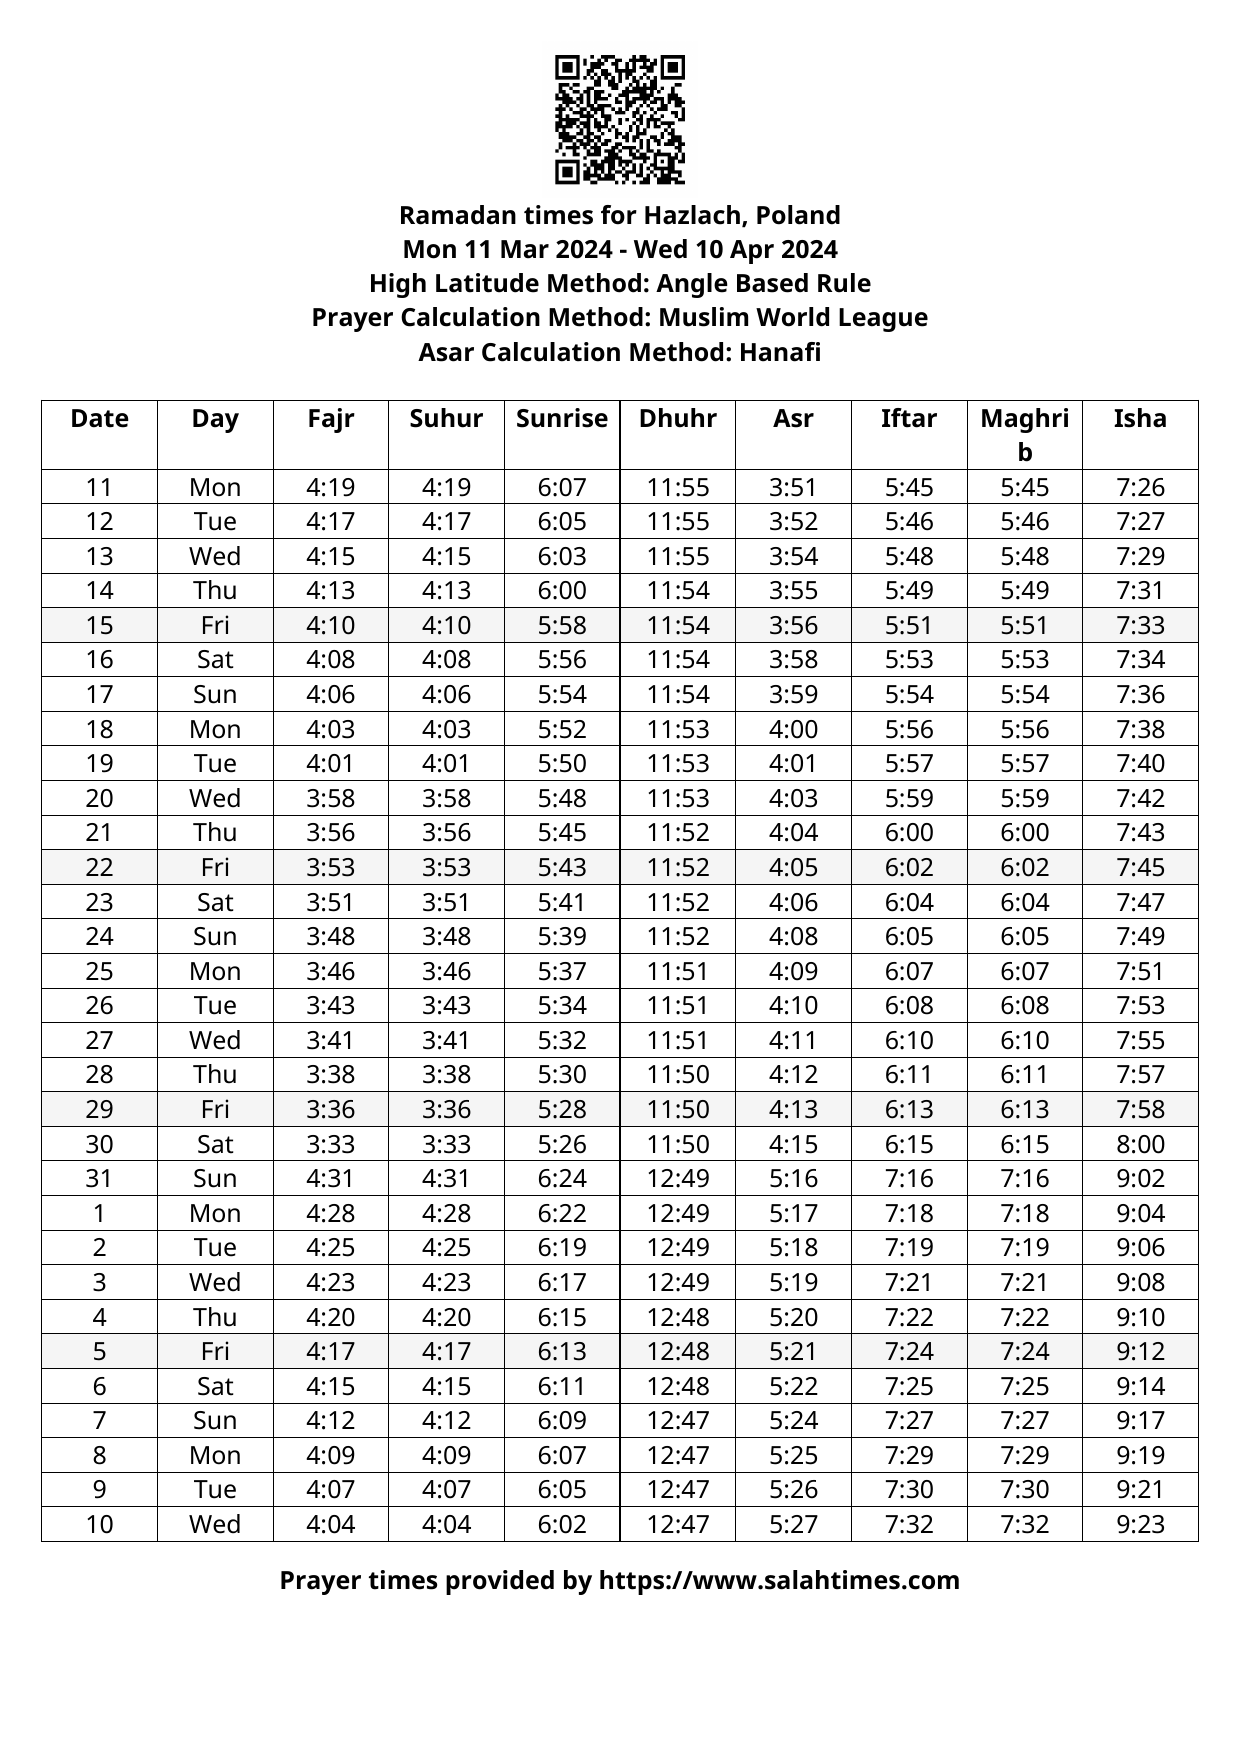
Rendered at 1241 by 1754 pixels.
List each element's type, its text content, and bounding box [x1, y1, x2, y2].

table_cell 3:53 [389, 850, 504, 884]
table_cell 9:02 [1083, 1161, 1198, 1195]
table_cell 7:27 [968, 1404, 1082, 1437]
table_cell 12:49 [621, 1196, 735, 1229]
table_cell 7:22 [968, 1300, 1082, 1333]
table_cell 3:51 [736, 470, 851, 503]
table_cell 6:07 [968, 954, 1082, 987]
table_cell 4:31 [274, 1161, 388, 1195]
table_cell 31 [42, 1161, 157, 1195]
table_cell 5:26 [736, 1473, 851, 1506]
table_cell 7:33 [1083, 608, 1198, 642]
table_cell 26 [42, 989, 157, 1022]
table_cell 5:51 [852, 608, 967, 642]
table_cell 11:52 [621, 919, 735, 953]
table_cell Sun [158, 1404, 273, 1437]
table_cell 13 [42, 539, 157, 572]
table_cell 5:45 [505, 816, 619, 849]
text Prayer Calculation Method: Muslim World League [42, 300, 1198, 334]
table_cell 7:47 [1083, 885, 1198, 918]
table_cell 7:27 [852, 1404, 967, 1437]
table_cell 5:48 [505, 781, 619, 814]
table_cell 18 [42, 712, 157, 745]
table_cell 6:24 [505, 1161, 619, 1195]
table_cell Thu [158, 574, 273, 607]
table_cell 4:10 [389, 608, 504, 642]
table_cell 6:02 [505, 1507, 619, 1541]
table_cell 30 [42, 1127, 157, 1160]
table_cell 4:28 [389, 1196, 504, 1229]
table_cell 7:51 [1083, 954, 1198, 987]
table_cell 3:54 [736, 539, 851, 572]
table_cell 5:39 [505, 919, 619, 953]
table_cell 5:56 [968, 712, 1082, 745]
table_cell 3:33 [274, 1127, 388, 1160]
table_cell 29 [42, 1092, 157, 1126]
table_cell 7:57 [1083, 1058, 1198, 1091]
table_cell 5:43 [505, 850, 619, 884]
table_cell 7:55 [1083, 1023, 1198, 1057]
table_cell 9:21 [1083, 1473, 1198, 1506]
table_cell Fri [158, 608, 273, 642]
table_cell 3:59 [736, 677, 851, 711]
table_cell 3:58 [389, 781, 504, 814]
table_header Sunrise [505, 401, 619, 469]
table_cell 9:12 [1083, 1334, 1198, 1368]
table_cell 5:58 [505, 608, 619, 642]
table_cell 4:01 [274, 746, 388, 780]
table_cell Mon [158, 1438, 273, 1472]
table_cell 12:49 [621, 1265, 735, 1299]
table_cell 2 [42, 1231, 157, 1264]
table_cell 6 [42, 1369, 157, 1402]
table_cell 5:32 [505, 1023, 619, 1057]
table_header Day [158, 401, 273, 469]
table_cell 4:06 [274, 677, 388, 711]
table_cell 7:32 [968, 1507, 1082, 1541]
table_cell 5:19 [736, 1265, 851, 1299]
table_cell 5:30 [505, 1058, 619, 1091]
table_cell 3:41 [274, 1023, 388, 1057]
table_header Suhur [389, 401, 504, 469]
table_cell 12 [42, 504, 157, 538]
table_cell Mon [158, 712, 273, 745]
table_cell 1 [42, 1196, 157, 1229]
table_cell 23 [42, 885, 157, 918]
table_cell 12:49 [621, 1231, 735, 1264]
table_cell 3:51 [389, 885, 504, 918]
table_cell 4:23 [274, 1265, 388, 1299]
table_cell 5:54 [968, 677, 1082, 711]
table_cell 4:25 [274, 1231, 388, 1264]
table_cell 6:05 [505, 504, 619, 538]
table_cell 4:19 [389, 470, 504, 503]
table_cell 3:55 [736, 574, 851, 607]
table_cell 5:53 [968, 643, 1082, 676]
table_cell 4:12 [736, 1058, 851, 1091]
table_cell 4:10 [736, 989, 851, 1022]
table_cell 4:17 [274, 504, 388, 538]
table_cell 11:53 [621, 746, 735, 780]
table_cell 7:19 [968, 1231, 1082, 1264]
table_cell 4:12 [389, 1404, 504, 1437]
table_cell 3:52 [736, 504, 851, 538]
table_cell 3:41 [389, 1023, 504, 1057]
table_cell 5:45 [968, 470, 1082, 503]
table_cell 5:56 [852, 712, 967, 745]
table_cell 6:02 [968, 850, 1082, 884]
table_cell 21 [42, 816, 157, 849]
table_cell 3:33 [389, 1127, 504, 1160]
table_cell 3:56 [389, 816, 504, 849]
table_cell 12:48 [621, 1334, 735, 1368]
table_cell 16 [42, 643, 157, 676]
table_cell 12:47 [621, 1507, 735, 1541]
table_cell 5:59 [968, 781, 1082, 814]
table_cell 11:50 [621, 1127, 735, 1160]
table_cell 6:19 [505, 1231, 619, 1264]
table_cell 12:48 [621, 1300, 735, 1333]
table_cell 12:47 [621, 1438, 735, 1472]
table_cell 7:18 [852, 1196, 967, 1229]
table_cell 5:53 [852, 643, 967, 676]
table_cell 11:51 [621, 1023, 735, 1057]
table_cell 6:04 [852, 885, 967, 918]
table_cell 6:11 [852, 1058, 967, 1091]
table_cell 6:15 [505, 1300, 619, 1333]
table_cell 4:04 [389, 1507, 504, 1541]
table_cell 6:11 [505, 1369, 619, 1402]
table_cell 4:23 [389, 1265, 504, 1299]
table_cell 5:46 [968, 504, 1082, 538]
table_cell 4:10 [274, 608, 388, 642]
table_cell 8:00 [1083, 1127, 1198, 1160]
table_cell 5:51 [968, 608, 1082, 642]
table_cell 5:34 [505, 989, 619, 1022]
table_cell 11:52 [621, 885, 735, 918]
table_cell Fri [158, 1092, 273, 1126]
table_cell 4:04 [736, 816, 851, 849]
table_cell 5:17 [736, 1196, 851, 1229]
table_cell 12:49 [621, 1161, 735, 1195]
table_cell 6:07 [505, 470, 619, 503]
table_cell 4:28 [274, 1196, 388, 1229]
table_cell 7:16 [852, 1161, 967, 1195]
table_header Dhuhr [621, 401, 735, 469]
table_cell 10 [42, 1507, 157, 1541]
table_cell 4:06 [389, 677, 504, 711]
table_cell 7:29 [1083, 539, 1198, 572]
table_cell 7:34 [1083, 643, 1198, 676]
table_cell 11:50 [621, 1092, 735, 1126]
table_cell 7:58 [1083, 1092, 1198, 1126]
table_cell 14 [42, 574, 157, 607]
table_cell 8 [42, 1438, 157, 1472]
table_cell 11:54 [621, 677, 735, 711]
table_cell 7:21 [852, 1265, 967, 1299]
table_cell 4:07 [274, 1473, 388, 1506]
table_cell 6:05 [968, 919, 1082, 953]
table_cell 11:55 [621, 470, 735, 503]
table_header Iftar [852, 401, 967, 469]
table_cell 6:08 [968, 989, 1082, 1022]
table_cell 5:25 [736, 1438, 851, 1472]
table_cell 6:07 [852, 954, 967, 987]
table_cell 7:31 [1083, 574, 1198, 607]
table_cell 6:08 [852, 989, 967, 1022]
table_cell 12:48 [621, 1369, 735, 1402]
table_cell 11:54 [621, 643, 735, 676]
table_cell 5:41 [505, 885, 619, 918]
table_cell 4:08 [274, 643, 388, 676]
table_cell Mon [158, 954, 273, 987]
table_cell 3:43 [274, 989, 388, 1022]
table_cell 4:01 [736, 746, 851, 780]
table_cell 3:48 [274, 919, 388, 953]
table_cell Sun [158, 1161, 273, 1195]
table_cell 6:03 [505, 539, 619, 572]
table_cell Tue [158, 1473, 273, 1506]
table_cell 7:18 [968, 1196, 1082, 1229]
table_cell 4:13 [389, 574, 504, 607]
table_cell 7:42 [1083, 781, 1198, 814]
table_cell 5:27 [736, 1507, 851, 1541]
table_cell 5:57 [852, 746, 967, 780]
table_cell 22 [42, 850, 157, 884]
table_cell 11:53 [621, 712, 735, 745]
table_cell 12:47 [621, 1473, 735, 1506]
table_cell 6:13 [852, 1092, 967, 1126]
table_cell 4:19 [274, 470, 388, 503]
table_cell 15 [42, 608, 157, 642]
table_cell 9:19 [1083, 1438, 1198, 1472]
table_header Fajr [274, 401, 388, 469]
table_cell 7 [42, 1404, 157, 1437]
table_cell 5:28 [505, 1092, 619, 1126]
text Ramadan times for Hazlach, Poland [42, 198, 1198, 232]
table_cell 5:59 [852, 781, 967, 814]
table_cell 4 [42, 1300, 157, 1333]
table_cell 5:16 [736, 1161, 851, 1195]
table_cell 6:10 [852, 1023, 967, 1057]
table_cell 6:04 [968, 885, 1082, 918]
table_cell 11:51 [621, 954, 735, 987]
table_cell 3:38 [274, 1058, 388, 1091]
table_cell 7:38 [1083, 712, 1198, 745]
table_cell 4:09 [274, 1438, 388, 1472]
table_cell 9:06 [1083, 1231, 1198, 1264]
table_cell Tue [158, 989, 273, 1022]
table_cell 11:53 [621, 781, 735, 814]
table_cell 7:40 [1083, 746, 1198, 780]
table_cell 6:15 [852, 1127, 967, 1160]
table_cell 4:15 [274, 1369, 388, 1402]
table_cell 27 [42, 1023, 157, 1057]
table_cell Sat [158, 885, 273, 918]
table_cell 4:03 [389, 712, 504, 745]
table_cell 9:10 [1083, 1300, 1198, 1333]
table_cell Thu [158, 816, 273, 849]
table_cell 4:31 [389, 1161, 504, 1195]
table_cell 11:54 [621, 574, 735, 607]
table_cell 3:36 [389, 1092, 504, 1126]
table_cell 7:53 [1083, 989, 1198, 1022]
table_cell 4:04 [274, 1507, 388, 1541]
table_cell 11 [42, 470, 157, 503]
table_cell 4:25 [389, 1231, 504, 1264]
table_cell 4:03 [736, 781, 851, 814]
table_cell Mon [158, 1196, 273, 1229]
table_cell 9:23 [1083, 1507, 1198, 1541]
table_cell Wed [158, 1265, 273, 1299]
table_header Date [42, 401, 157, 469]
table_cell 17 [42, 677, 157, 711]
table_cell 6:00 [968, 816, 1082, 849]
table_cell 7:27 [1083, 504, 1198, 538]
table_cell 4:20 [389, 1300, 504, 1333]
table_cell 11:51 [621, 989, 735, 1022]
table_cell 7:21 [968, 1265, 1082, 1299]
table_cell 5:49 [852, 574, 967, 607]
table_cell 4:15 [389, 539, 504, 572]
table_cell 5:18 [736, 1231, 851, 1264]
table_cell Sat [158, 1369, 273, 1402]
table_cell 7:24 [968, 1334, 1082, 1368]
table_cell 6:09 [505, 1404, 619, 1437]
table_cell 4:09 [736, 954, 851, 987]
table_cell 9:17 [1083, 1404, 1198, 1437]
table_cell 3:58 [736, 643, 851, 676]
text Mon 11 Mar 2024 - Wed 10 Apr 2024 [42, 232, 1198, 266]
table_cell 7:43 [1083, 816, 1198, 849]
table_cell Wed [158, 1507, 273, 1541]
table_cell 20 [42, 781, 157, 814]
table_cell 4:07 [389, 1473, 504, 1506]
table_cell 3:46 [274, 954, 388, 987]
table_cell 4:00 [736, 712, 851, 745]
table_cell 3:36 [274, 1092, 388, 1126]
table_cell 5:50 [505, 746, 619, 780]
table_cell 5 [42, 1334, 157, 1368]
table_cell 4:15 [389, 1369, 504, 1402]
table_cell Sat [158, 643, 273, 676]
table_cell 4:11 [736, 1023, 851, 1057]
table_header Isha [1083, 401, 1198, 469]
table_cell 6:00 [852, 816, 967, 849]
table_cell 4:03 [274, 712, 388, 745]
table_cell 4:05 [736, 850, 851, 884]
table_cell Tue [158, 1231, 273, 1264]
table_cell 11:52 [621, 850, 735, 884]
table_cell 11:55 [621, 539, 735, 572]
table_cell 5:48 [852, 539, 967, 572]
table_cell 4:08 [736, 919, 851, 953]
table_cell 6:02 [852, 850, 967, 884]
table_cell 9 [42, 1473, 157, 1506]
table_cell 4:08 [389, 643, 504, 676]
table_cell 7:30 [852, 1473, 967, 1506]
table_cell Sun [158, 677, 273, 711]
table_cell Tue [158, 504, 273, 538]
table_cell 11:54 [621, 608, 735, 642]
text Asar Calculation Method: Hanafi [42, 334, 1198, 368]
table_cell 6:13 [505, 1334, 619, 1368]
table_cell 3:56 [274, 816, 388, 849]
table_cell 6:17 [505, 1265, 619, 1299]
table_cell 7:36 [1083, 677, 1198, 711]
table_cell 5:45 [852, 470, 967, 503]
table_cell 5:37 [505, 954, 619, 987]
table_cell 6:05 [505, 1473, 619, 1506]
table_cell 7:45 [1083, 850, 1198, 884]
table_cell 5:48 [968, 539, 1082, 572]
table_cell 9:04 [1083, 1196, 1198, 1229]
table_cell Thu [158, 1300, 273, 1333]
table_cell 4:15 [736, 1127, 851, 1160]
table_cell 3:51 [274, 885, 388, 918]
table_cell 4:13 [736, 1092, 851, 1126]
table_cell 12:47 [621, 1404, 735, 1437]
table_cell 7:24 [852, 1334, 967, 1368]
table_cell 7:22 [852, 1300, 967, 1333]
table_cell 7:25 [968, 1369, 1082, 1402]
table_cell 7:25 [852, 1369, 967, 1402]
table_cell 5:56 [505, 643, 619, 676]
table_cell 5:49 [968, 574, 1082, 607]
table_cell 6:05 [852, 919, 967, 953]
table_cell 7:29 [968, 1438, 1082, 1472]
table_cell 5:20 [736, 1300, 851, 1333]
table_cell 11:52 [621, 816, 735, 849]
table_cell 6:15 [968, 1127, 1082, 1160]
table_cell 9:08 [1083, 1265, 1198, 1299]
table_header Maghrib [968, 401, 1082, 469]
table_cell 6:10 [968, 1023, 1082, 1057]
table_cell 5:24 [736, 1404, 851, 1437]
table_cell 7:29 [852, 1438, 967, 1472]
table_cell 3:48 [389, 919, 504, 953]
table_cell 6:00 [505, 574, 619, 607]
table_cell 4:01 [389, 746, 504, 780]
picture [542, 41, 699, 198]
table_cell 3:58 [274, 781, 388, 814]
table_cell Tue [158, 746, 273, 780]
table_cell 5:46 [852, 504, 967, 538]
table_header Asr [736, 401, 851, 469]
table_cell 4:17 [274, 1334, 388, 1368]
table_cell 7:19 [852, 1231, 967, 1264]
table_cell 24 [42, 919, 157, 953]
table_cell 4:17 [389, 504, 504, 538]
table_cell 4:06 [736, 885, 851, 918]
table_cell 5:57 [968, 746, 1082, 780]
table_cell Wed [158, 539, 273, 572]
table_cell 4:17 [389, 1334, 504, 1368]
table_cell 5:26 [505, 1127, 619, 1160]
table_cell Fri [158, 1334, 273, 1368]
table_cell 5:54 [505, 677, 619, 711]
table_cell Wed [158, 781, 273, 814]
table_cell 4:20 [274, 1300, 388, 1333]
table_cell 6:13 [968, 1092, 1082, 1126]
table_cell Thu [158, 1058, 273, 1091]
text Prayer times provided by https://www.salahtimes.com [42, 1563, 1198, 1597]
table_cell 6:22 [505, 1196, 619, 1229]
table_cell 9:14 [1083, 1369, 1198, 1402]
table_cell 28 [42, 1058, 157, 1091]
table_cell 4:09 [389, 1438, 504, 1472]
table_cell 5:52 [505, 712, 619, 745]
table_cell 7:26 [1083, 470, 1198, 503]
table_cell 11:55 [621, 504, 735, 538]
table_cell 3:43 [389, 989, 504, 1022]
table_cell Sat [158, 1127, 273, 1160]
text High Latitude Method: Angle Based Rule [42, 266, 1198, 300]
table_cell Wed [158, 1023, 273, 1057]
table_cell Mon [158, 470, 273, 503]
table_cell 7:16 [968, 1161, 1082, 1195]
table_cell 5:54 [852, 677, 967, 711]
table_cell 7:32 [852, 1507, 967, 1541]
table_cell 4:13 [274, 574, 388, 607]
table_cell Sun [158, 919, 273, 953]
table_cell 3 [42, 1265, 157, 1299]
table_cell 19 [42, 746, 157, 780]
table_cell 3:46 [389, 954, 504, 987]
table_cell 5:22 [736, 1369, 851, 1402]
table_cell 3:56 [736, 608, 851, 642]
table_cell 6:07 [505, 1438, 619, 1472]
table_cell 5:21 [736, 1334, 851, 1368]
table_cell 25 [42, 954, 157, 987]
table_cell 7:30 [968, 1473, 1082, 1506]
table_cell 7:49 [1083, 919, 1198, 953]
table_cell 11:50 [621, 1058, 735, 1091]
table_cell 3:53 [274, 850, 388, 884]
table_cell 4:12 [274, 1404, 388, 1437]
table_cell 4:15 [274, 539, 388, 572]
table_cell 3:38 [389, 1058, 504, 1091]
table_cell Fri [158, 850, 273, 884]
table_cell 6:11 [968, 1058, 1082, 1091]
